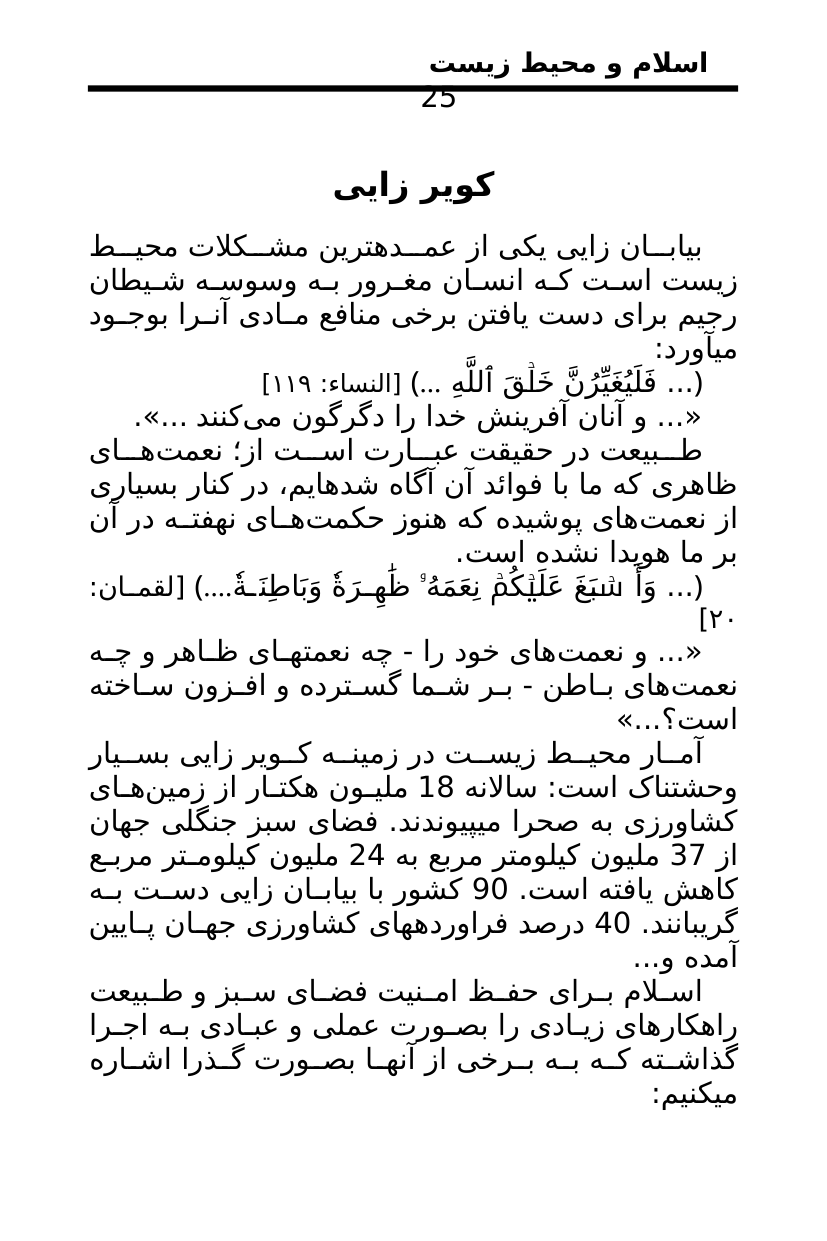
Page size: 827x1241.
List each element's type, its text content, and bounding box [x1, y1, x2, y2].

text آمار محیط زیست در زمینه کویر زایی بسیار وحشتناک است: سالانه 18 ملیون هکتار از زمین‌های کشاورزی به صحرا می [89, 736, 738, 974]
text «... و آنان آفرینش خدا را دگرگون می‌کنند ...». [89, 399, 738, 433]
text «... و نعمت‌های خود را - چه نعمتهای ظاهر و چه نعمت‌های باطن - بر شما گسترده و افزون ساخته است؟...» [89, 634, 738, 736]
text ﴿... وَأَسۡبَغَ عَلَيۡكُمۡ نِعَمَهُۥ ظَٰهِرَةٗ وَبَاطِنَةٗ....﴾ [لقمان: ٢٠] [89, 569, 738, 634]
text اسلام برای حفظ امنیت فضای سبز و طبیعت راهکارهای زیادی را بصورت عملی و عبادی به اجرا گذاشته که به برخی از آنها بصورت گذرا اشاره می [89, 974, 738, 1110]
text طبیعت در حقیقت عبارت است از؛ نعمت‌های ظاهری که ما با فوائد آن آگاه شده [89, 433, 738, 569]
text بیابان زایی یکی از عمده [89, 229, 738, 365]
text کویر زایی [89, 165, 738, 204]
text ﴿... فَلَيُغَيِّرُنَّ خَلۡقَ ٱللَّهِ ...﴾ [النساء: ١١٩] [89, 365, 738, 399]
